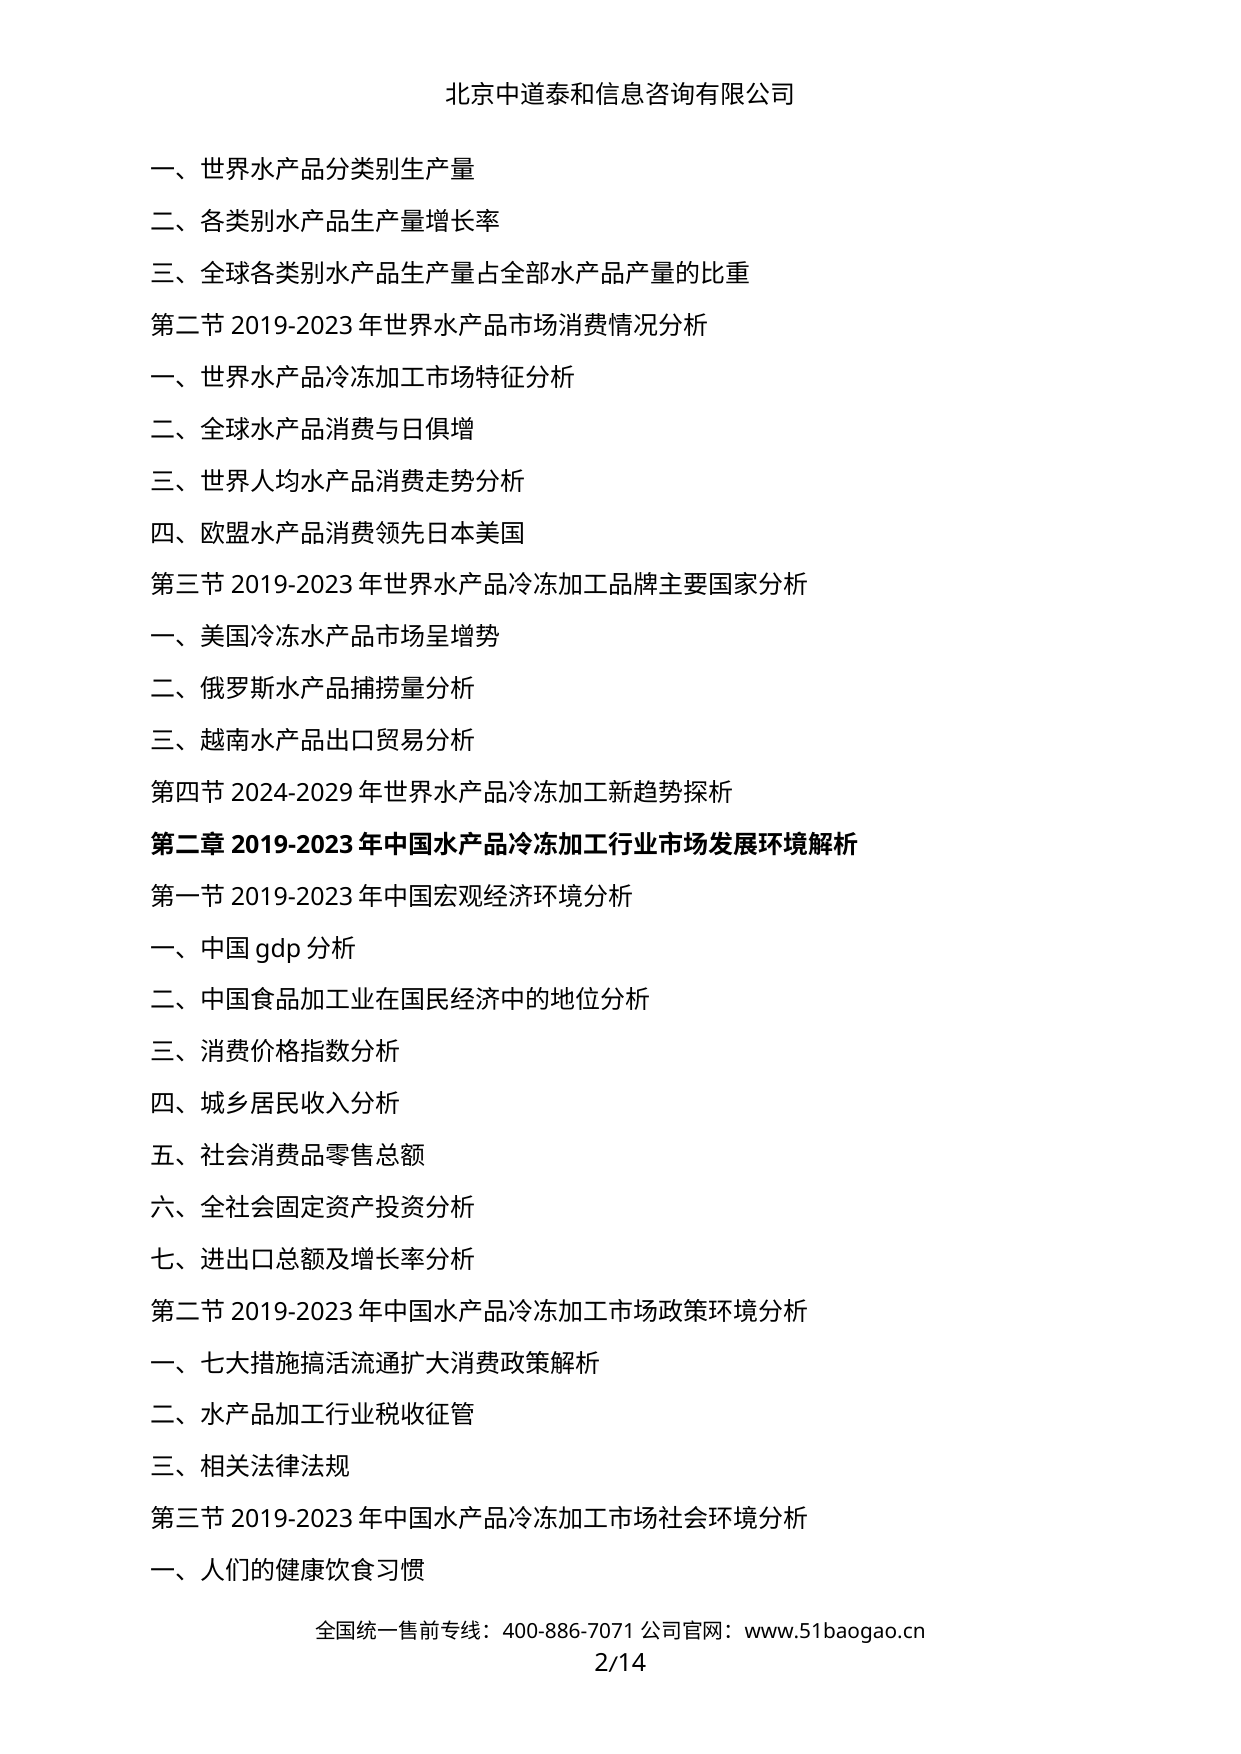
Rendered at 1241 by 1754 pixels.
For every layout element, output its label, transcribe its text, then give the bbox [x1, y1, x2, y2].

text 二、中国食品加工业在国民经济中的地位分析 [150, 980, 1090, 1016]
text 一、世界水产品分类别生产量 [150, 150, 1090, 186]
text 第三节 2019-2023年中国水产品冷冻加工市场社会环境分析 [150, 1499, 1090, 1535]
text 第四节 2024-2029年世界水产品冷冻加工新趋势探析 [150, 772, 1090, 809]
text 三、全球各类别水产品生产量占全部水产品产量的比重 [150, 254, 1090, 290]
text 三、越南水产品出口贸易分析 [150, 721, 1090, 757]
text 第三节 2019-2023年世界水产品冷冻加工品牌主要国家分析 [150, 565, 1090, 601]
text 第一节 2019-2023年中国宏观经济环境分析 [150, 876, 1090, 912]
text 第二节 2019-2023年中国水产品冷冻加工市场政策环境分析 [150, 1291, 1090, 1327]
text 第二章 2019-2023年中国水产品冷冻加工行业市场发展环境解析 [150, 824, 1090, 861]
text 一、人们的健康饮食习惯 [150, 1551, 1090, 1587]
text 七、进出口总额及增长率分析 [150, 1239, 1090, 1276]
text 一、七大措施搞活流通扩大消费政策解析 [150, 1343, 1090, 1379]
text 三、相关法律法规 [150, 1447, 1090, 1483]
text 一、中国gdp分析 [150, 928, 1090, 964]
text 一、世界水产品冷冻加工市场特征分析 [150, 357, 1090, 394]
text 四、城乡居民收入分析 [150, 1084, 1090, 1120]
text 三、消费价格指数分析 [150, 1032, 1090, 1068]
text 第二节 2019-2023年世界水产品市场消费情况分析 [150, 306, 1090, 342]
text 六、全社会固定资产投资分析 [150, 1187, 1090, 1224]
text 五、社会消费品零售总额 [150, 1136, 1090, 1172]
text 二、各类别水产品生产量增长率 [150, 202, 1090, 238]
text 二、全球水产品消费与日俱增 [150, 409, 1090, 446]
text 四、欧盟水产品消费领先日本美国 [150, 513, 1090, 549]
text 一、美国冷冻水产品市场呈增势 [150, 617, 1090, 653]
text 二、俄罗斯水产品捕捞量分析 [150, 669, 1090, 705]
text 三、世界人均水产品消费走势分析 [150, 461, 1090, 497]
text 二、水产品加工行业税收征管 [150, 1395, 1090, 1431]
